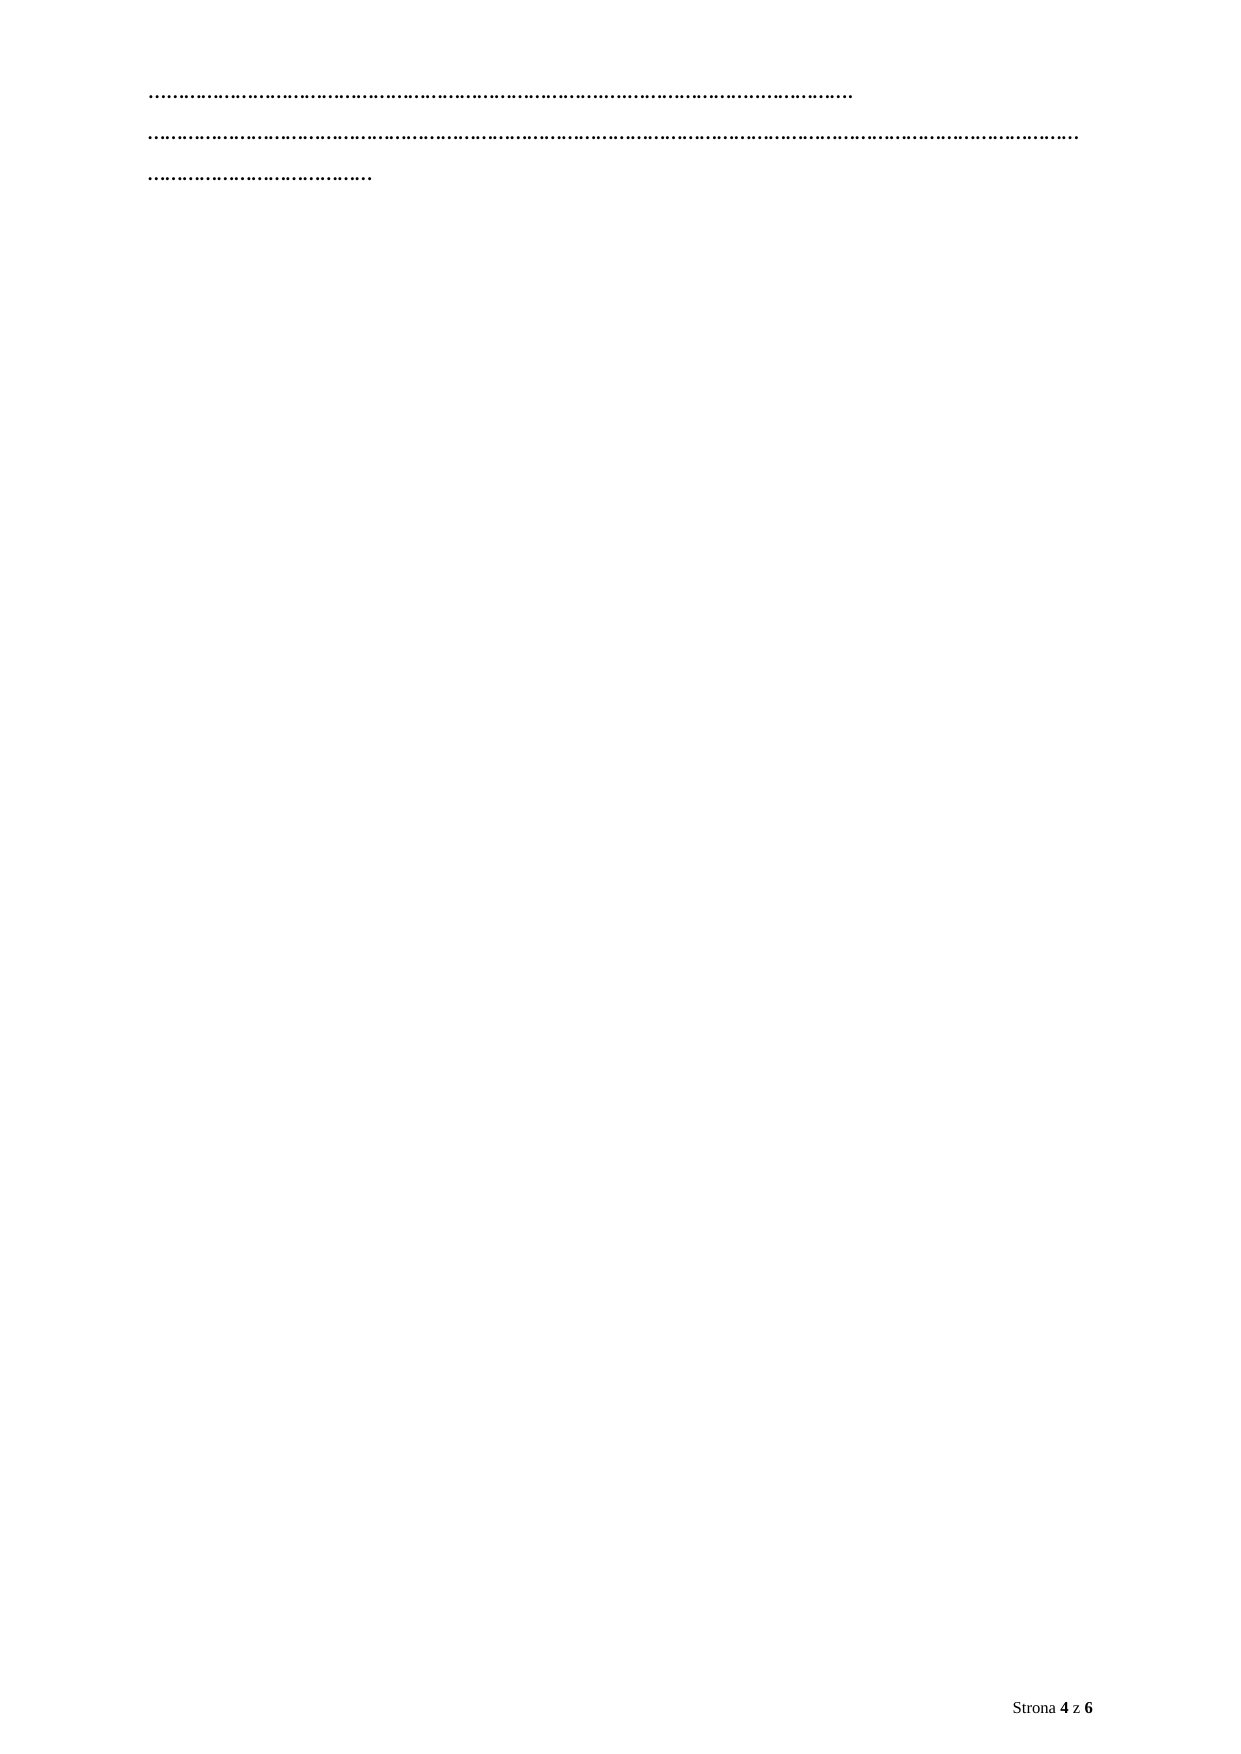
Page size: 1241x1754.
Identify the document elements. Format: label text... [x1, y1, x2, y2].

text ...………………………………………………………………….….…………………..…………….………………………………………………………………………………………………………………………………………………………………………………… [148, 74, 1092, 187]
